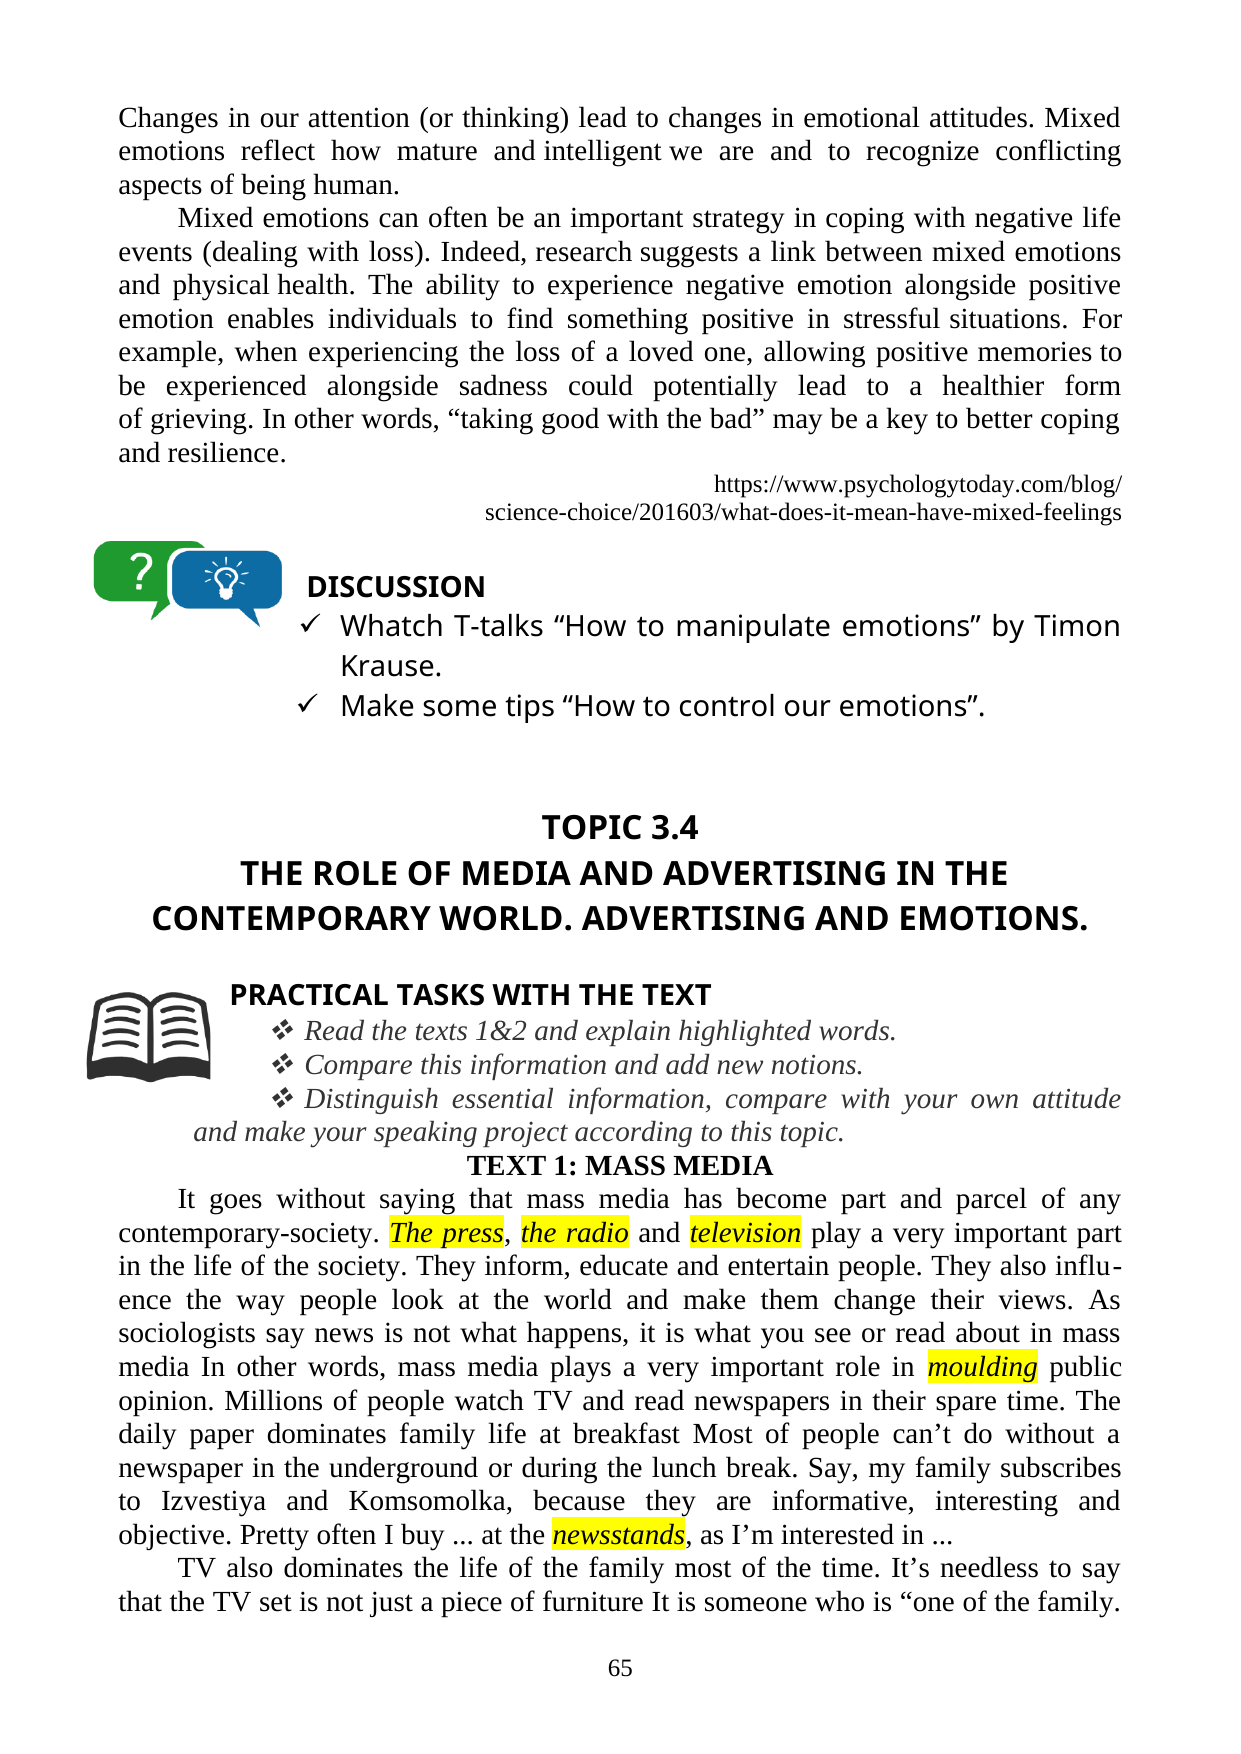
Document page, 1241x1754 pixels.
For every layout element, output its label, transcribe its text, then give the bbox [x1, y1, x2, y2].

picture [87, 532, 288, 633]
list Compare this information and add new notions. [156, 1047, 1122, 1081]
list Make some tips “How to control our emotions”. [295, 685, 1122, 724]
text Mixed emotions can often be an important strategy in coping with negative life events (dealing with loss). Indeed, research suggests a link between mixed emotions and physical health. The ability to experience negative emotion alongside positive emotion enables individuals to find something positive in stressful situations. For example, when experiencing the loss of a loved one, allowing positive memories to be experienced alongside sadness could potentially lead to a healthier form of grieving. In other words, “taking good with the bad” may be a key to better coping and resilience. [118, 200, 1122, 469]
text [118, 1550, 1122, 1617]
list Distinguish essential information, compare with your own attitude and make your speaking project according to this topic. [156, 1081, 1122, 1148]
list PRACTICAL TASKS WITH THE TEXT [118, 974, 1122, 1013]
list Whatch T-talks “How to manipulate emotions” by Timon Krause. [118, 606, 1122, 685]
list Read the texts 1&2 and explain highlighted words. [156, 1013, 1122, 1047]
text https://www.psychologytoday.com/blog/ [118, 469, 1122, 497]
text TOPIC 3.4 [118, 804, 1122, 849]
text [118, 100, 1122, 200]
text Text 1: Mass Media [118, 1148, 1122, 1181]
text It goes without saying that mass media has become part and parcel of any contemporary-society. The press, the radio and television play a very important part in the life of the society. They inform, educate and entertain people. They also influence the way people look at the world and make them change their views. As sociologists say news is not what happens, it is what you see or read about in mass media In other words, mass media plays a very important role in moulding public opinion. Millions of people watch TV and read newspapers in their spare time. The daily paper dominates family life at breakfast Most of people can’t do without a newspaper in the underground or during the lunch break. Say, my family subscribes to Izvestiya and Komsomolka, because they are informative, interesting and objective. Pretty often I buy ... at the newsstands, as I’m interested in ... [118, 1181, 1122, 1550]
list DISCUSSION [279, 566, 1122, 606]
text science-choice/201603/what-does-it-mean-have-mixed-feelings [118, 497, 1122, 526]
text THE ROLE OF MEDIA AND ADVERTISING IN THE CONTEMPORARY WORLD. ADVERTISING AND EMOTIONS. [118, 849, 1122, 940]
